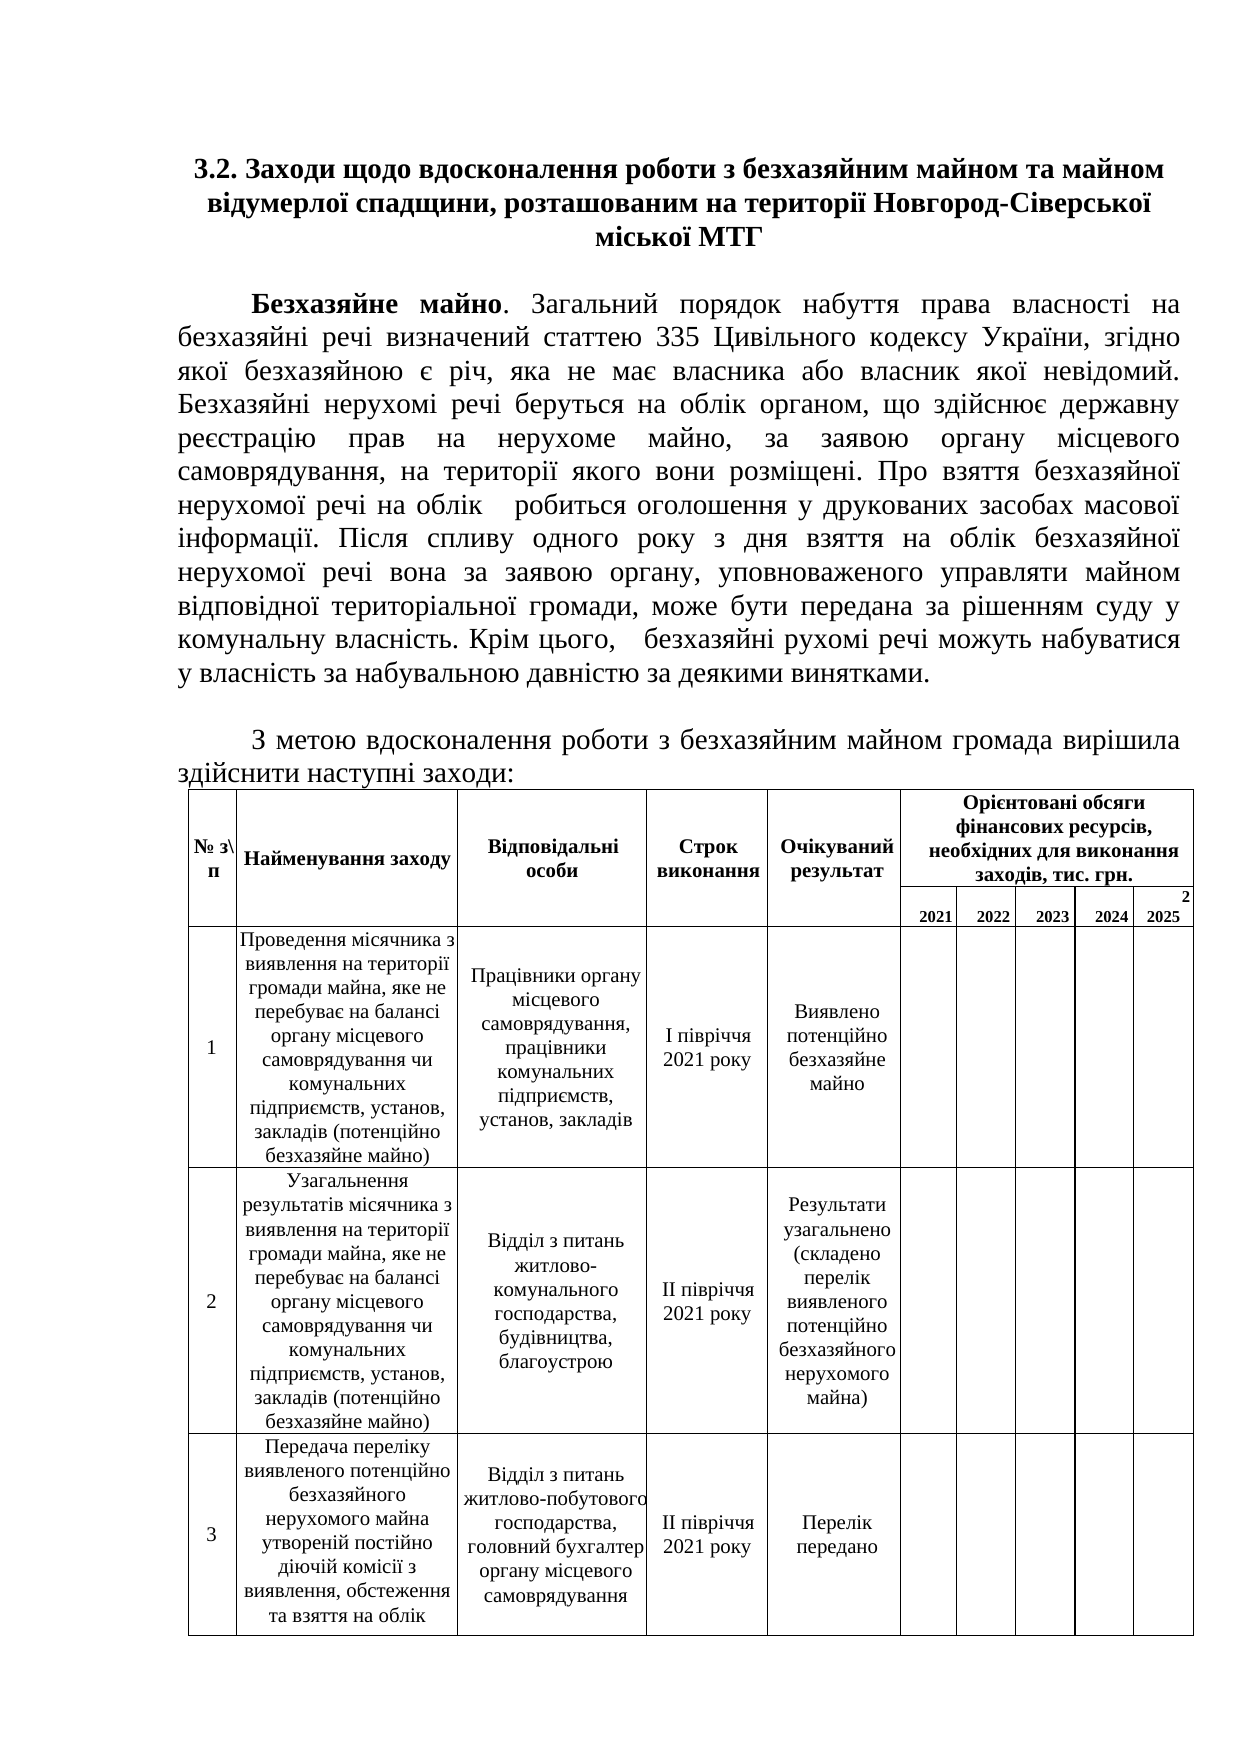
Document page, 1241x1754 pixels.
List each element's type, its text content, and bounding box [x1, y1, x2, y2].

table_header Очікуваний результат [768, 790, 900, 926]
table_header Відповідальні особи [458, 790, 646, 926]
table_cell 22023 [1016, 887, 1074, 926]
table_cell Узагальнення результатів місячника з виявлення на території громади майна, яке не перебуває на балансі органу місцевого самоврядування чи комунальних підприємств, установ, закладів (потенційно безхазяйне майно) [237, 1168, 457, 1433]
table_cell [957, 1434, 1015, 1635]
table_header Строк виконання [647, 790, 767, 926]
table_cell 3 [189, 1434, 236, 1635]
table_cell [901, 927, 956, 1167]
table_cell 22024 [1076, 887, 1133, 926]
table_cell Результати узагальнено (складено перелік виявленого потенційно безхазяйного нерухомого майна) [768, 1168, 900, 1433]
table_cell 22021 [901, 887, 956, 926]
table_cell Перелік передано [768, 1434, 900, 1635]
table_header Орієнтовані обсяги фінансових ресурсів, необхідних для виконання заходів, тис. грн. [901, 790, 1193, 886]
table_cell І півріччя 2021 року [647, 927, 767, 1167]
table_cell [647, 1434, 767, 1635]
table_cell 1 [189, 927, 236, 1167]
table_cell [1134, 1434, 1193, 1635]
table_cell [1016, 1168, 1074, 1433]
table_header Найменування заходу [237, 790, 457, 926]
table_cell [1076, 927, 1133, 1167]
table_cell [1076, 1168, 1133, 1433]
table_cell 2 [189, 1168, 236, 1433]
table_cell Проведення місячника з виявлення на території громади майна, яке не перебуває на балансі органу місцевого самоврядування чи комунальних підприємств, установ, закладів (потенційно безхазяйне майно) [237, 927, 457, 1167]
table_cell Виявлено потенційно безхазяйне майно [768, 927, 900, 1167]
table_cell [1134, 1168, 1193, 1433]
table_cell [1134, 927, 1193, 1167]
table_cell ІІ півріччя 2021 року [647, 1168, 767, 1433]
table_cell [957, 927, 1015, 1167]
text Безхазяйне майно. Загальний порядок набуття права власності на безхазяйні речі визначений статтею 335 Цивільного кодексу України, згідно якої безхазяйною є річ, яка не має власника або власник якої невідомий. Безхазяйні нерухомі речі беруться на облік органом, що здійснює державну реєстрацію прав на нерухоме майно, за заявою органу місцевого самоврядування, на території якого вони розміщені. Про взяття безхазяйної нерухомої речі на облік робиться оголошення у друкованих засобах масової інформації. Після спливу одного року з дня взяття на облік безхазяйної нерухомої речі вона за заявою органу, уповноваженого управляти майном відповідної територіальної громади, може бути передана за рішенням суду у комунальну власність. Крім цього, безхазяйні рухомі речі можуть набуватися у власність за набувальною давністю за деякими винятками. [177, 286, 1181, 688]
table_cell [901, 1168, 956, 1433]
table_cell 22022 [957, 887, 1015, 926]
table_cell Відділ з питань житлово-комунального господарства, будівництва, благоустрою [458, 1168, 646, 1433]
table_cell [901, 1434, 956, 1635]
table_cell [1016, 927, 1074, 1167]
table_cell [1076, 1434, 1133, 1635]
table_cell [957, 1168, 1015, 1433]
table_cell Працівники органу місцевого самоврядування, працівники комунальних підприємств, установ, закладів [458, 927, 646, 1167]
table_cell 22025 [1134, 887, 1193, 926]
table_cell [237, 1434, 457, 1635]
table_cell [1016, 1434, 1074, 1635]
table_header № з\п [189, 790, 236, 926]
text 3.2. Заходи щодо вдосконалення роботи з безхазяйним майном та майном відумерлої спадщини, розташованим на території Новгород-Сіверської міської МТГ [177, 152, 1181, 252]
text З метою вдосконалення роботи з безхазяйним майном громада вирішила здійснити наступні заходи: [177, 722, 1181, 789]
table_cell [458, 1434, 646, 1635]
